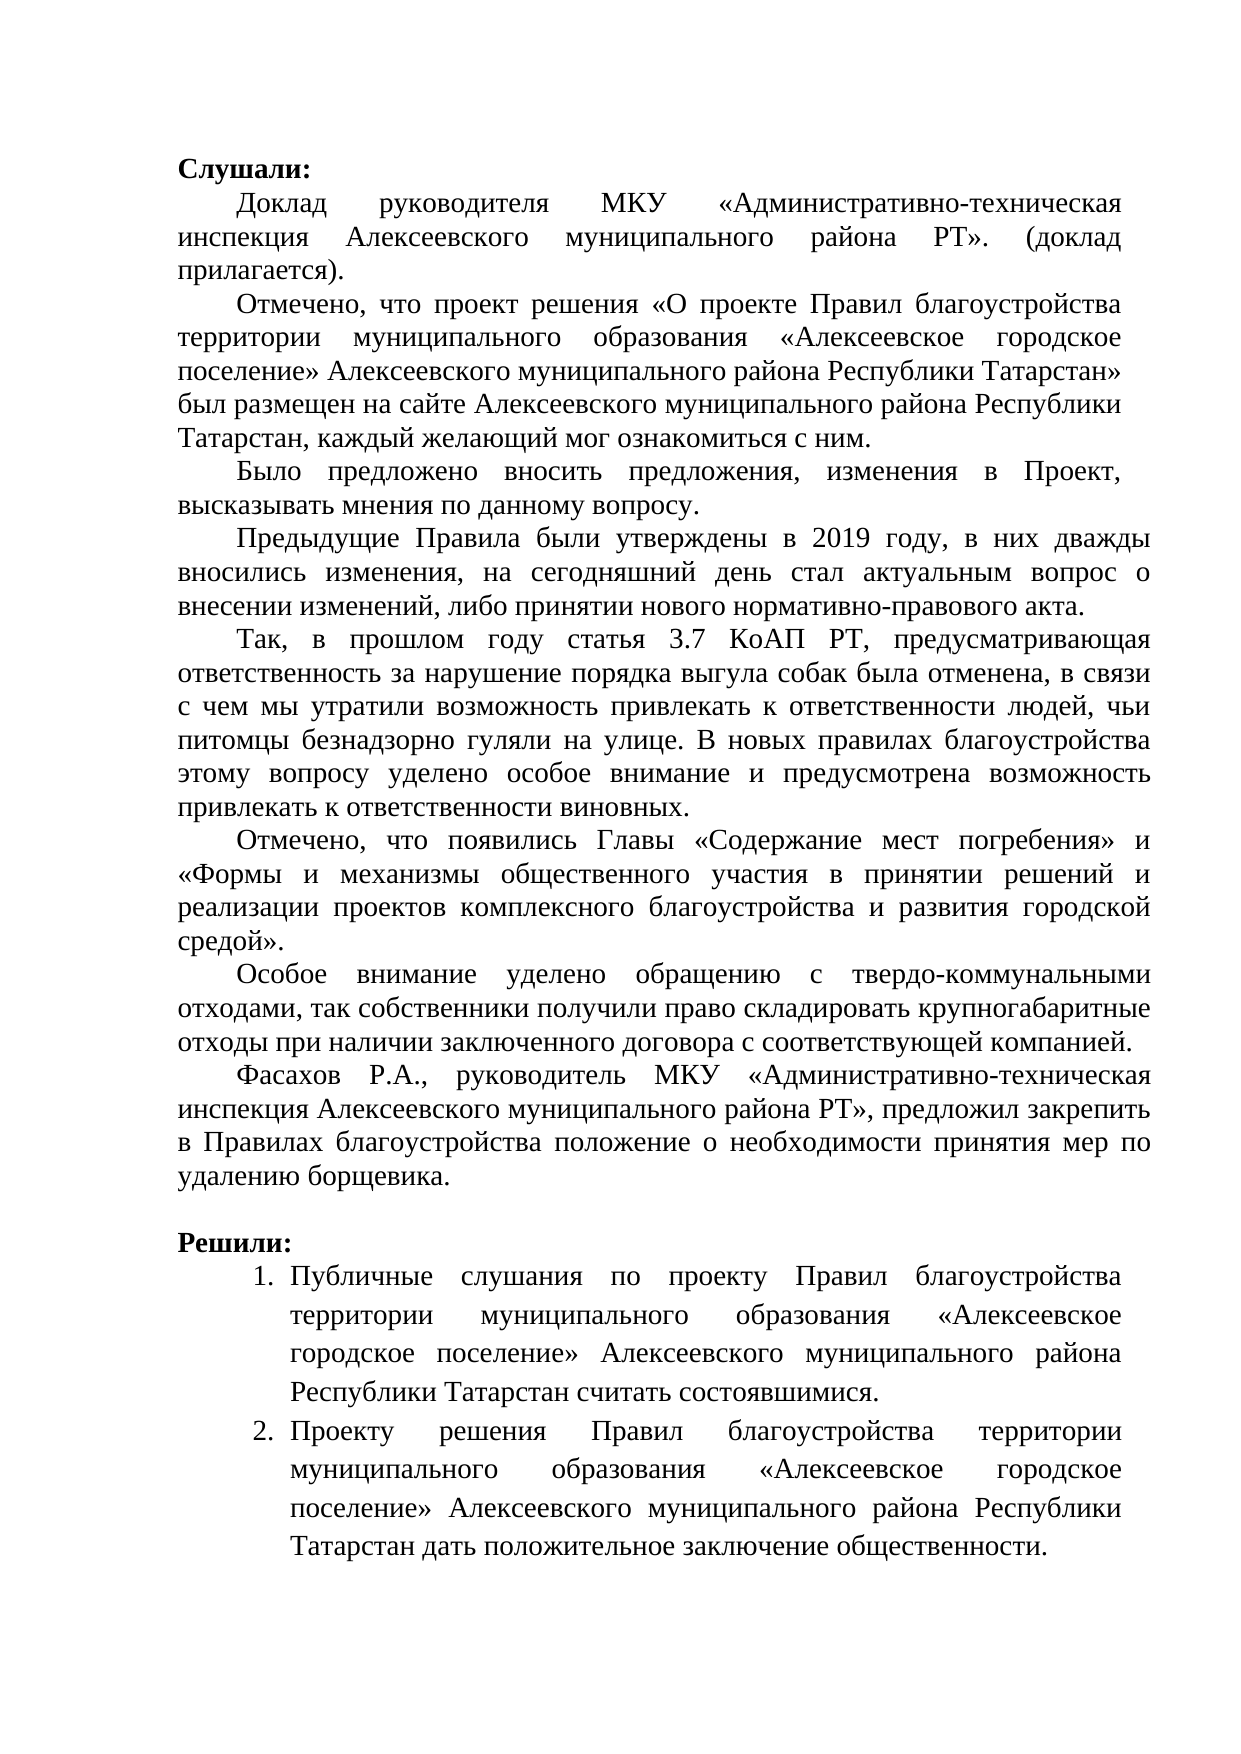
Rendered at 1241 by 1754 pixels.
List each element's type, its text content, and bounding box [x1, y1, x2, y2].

text Отмечено, что появились Главы «Содержание мест погребения» и «Формы и механизмы общественного участия в принятии решений и реализации проектов комплексного благоустройства и развития городской средой». [177, 822, 1152, 957]
list Публичные слушания по проекту Правил благоустройства территории муниципального образования «Алексеевское городское поселение» Алексеевского муниципального района Республики Татарстан считать состоявшимися. [252, 1258, 1122, 1408]
text Особое внимание уделено обращению с твердо-коммунальными отходами, так собственники получили право складировать крупногабаритные отходы при наличии заключенного договора с соответствующей компанией. [177, 957, 1152, 1057]
text Фасахов Р.А., руководитель МКУ «Административно-техническая инспекция Алексеевского муниципального района РТ», предложил закрепить в Правилах благоустройства положение о необходимости принятия мер по удалению борщевика. [177, 1057, 1152, 1191]
text Слушали: [177, 152, 1122, 185]
list Проекту решения Правил благоустройства территории муниципального образования «Алексеевское городское поселение» Алексеевского муниципального района Республики Татарстан дать положительное заключение общественности. [252, 1413, 1122, 1562]
text Решили: [177, 1225, 1122, 1258]
text Было предложено вносить предложения, изменения в Проект, высказывать мнения по данному вопросу. [177, 453, 1122, 521]
text Доклад руководителя МКУ «Административно-техническая инспекция Алексеевского муниципального района РТ». (доклад прилагается). [177, 185, 1122, 286]
text Так, в прошлом году статья 3.7 КоАП РТ, предусматривающая ответственность за нарушение порядка выгула собак была отменена, в связи с чем мы утратили возможность привлекать к ответственности людей, чьи питомцы безнадзорно гуляли на улице. В новых правилах благоустройства этому вопросу уделено особое внимание и предусмотрена возможность привлекать к ответственности виновных. [177, 621, 1152, 822]
text Предыдущие Правила были утверждены в 2019 году, в них дважды вносились изменения, на сегодняшний день стал актуальным вопрос о внесении изменений, либо принятии нового нормативно-правового акта. [177, 521, 1152, 621]
text Отмечено, что проект решения «О проекте Правил благоустройства территории муниципального образования «Алексеевское городское поселение» Алексеевского муниципального района Республики Татарстан» был размещен на сайте Алексеевского муниципального района Республики Татарстан, каждый желающий мог ознакомиться с ним. [177, 286, 1122, 453]
